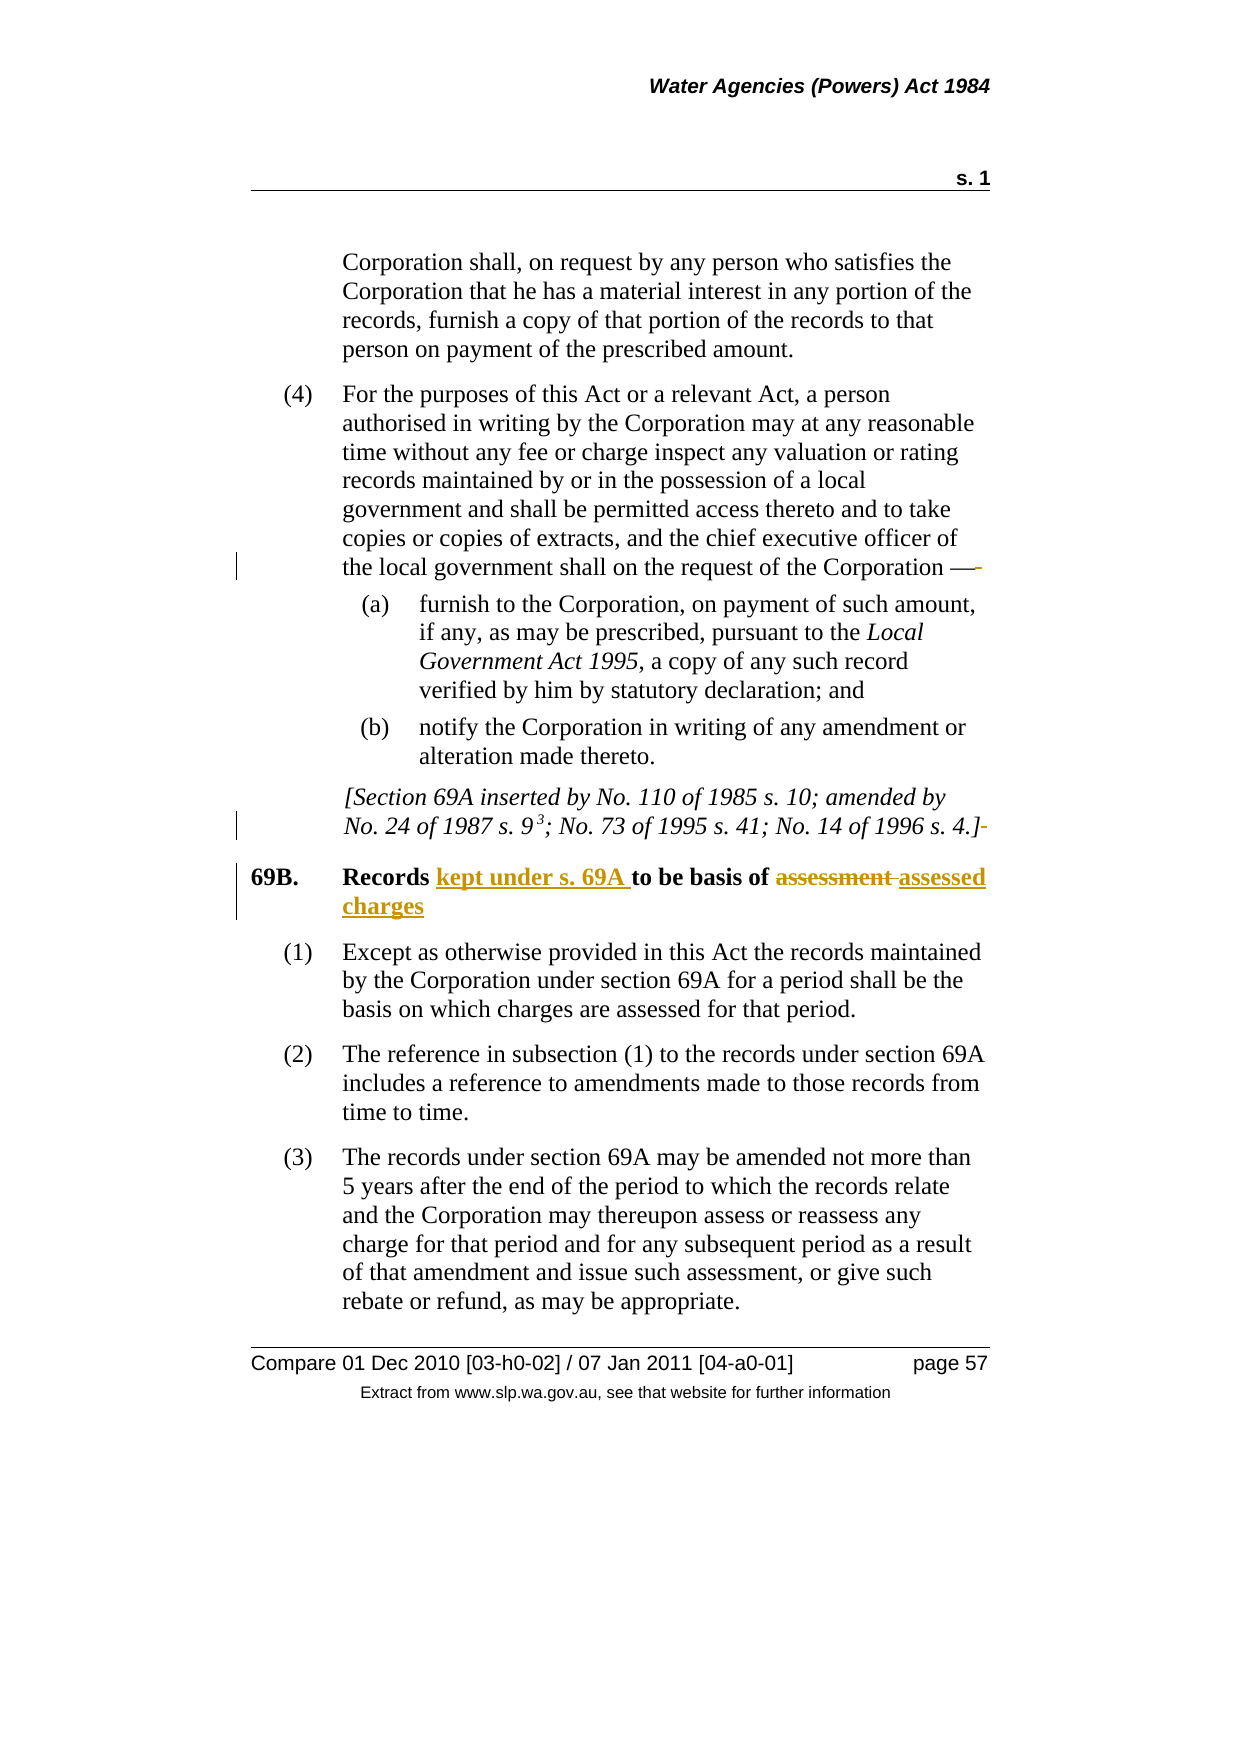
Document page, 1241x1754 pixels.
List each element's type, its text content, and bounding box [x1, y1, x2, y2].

text [Section 69A inserted by No. 110 of 1985 s. 10; amended by No. 24 of 1987 s. 9 3; No. 73 of 1995 s. 41; No. 14 of 1996 s. 4.] [251, 782, 990, 839]
text (a) furnish to the Corporation, on payment of such amount, if any, as may be prescribed, pursuant to the Local Government Act 1995, a copy of any such record verified by him by statutory declaration; and [251, 589, 990, 704]
text (3) The records under section 69A may be amended not more than 5 years after the end of the period to which the records relate and the Corporation may thereupon assess or reassess any charge for that period and for any subsequent period as a result of that amendment and issue such assessment, or give such rebate or refund, as may be appropriate. [251, 1142, 990, 1315]
text (2) The reference in subsection (1) to the records under section 69A includes a reference to amendments made to those records from time to time. [251, 1039, 990, 1126]
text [251, 247, 990, 362]
text (b) notify the Corporation in writing of any amendment or alteration made thereto. [251, 712, 990, 769]
text (4) For the purposes of this Act or a relevant Act, a person authorised in writing by the Corporation may at any reasonable time without any fee or charge inspect any valuation or rating records maintained by or in the possession of a local government and shall be permitted access thereto and to take copies or copies of extracts, and the chief executive officer of the local government shall on the request of the Corporation — [251, 379, 990, 580]
subtitle 69B. Records to be basis of [251, 862, 990, 920]
text (1) Except as otherwise provided in this Act the records maintained by the Corporation under section 69A for a period shall be the basis on which charges are assessed for that period. [251, 937, 990, 1023]
